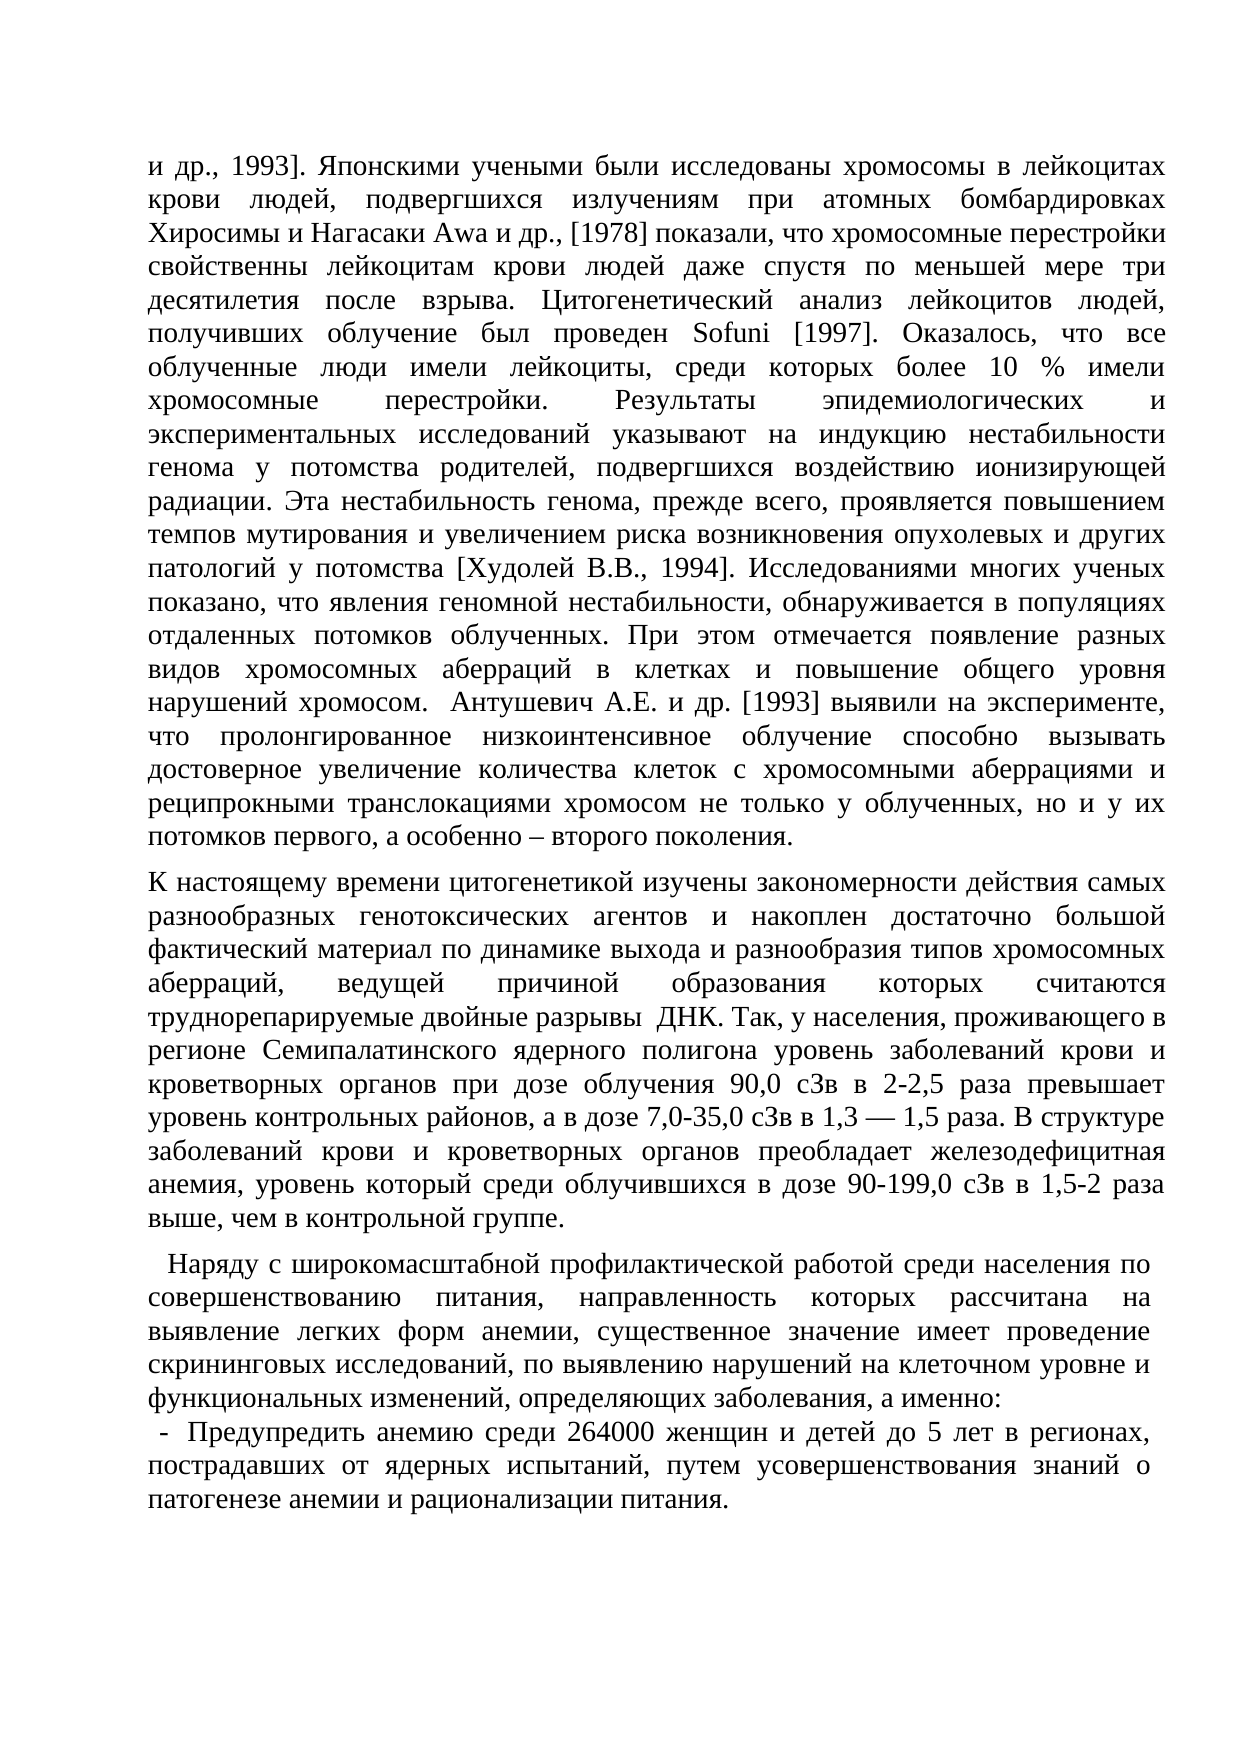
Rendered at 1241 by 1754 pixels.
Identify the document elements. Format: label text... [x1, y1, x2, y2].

text Наряду с широкомасштабной профилактической работой среди населения по совершенствованию питания, направленность которых рассчитана на выявление легких форм анемии, существенное значение имеет проведение скрининговых исследований, по выявлению нарушений на клеточном уровне и функциональных изменений, определяющих заболевания, а именно: [148, 1246, 1152, 1414]
text - Предупредить анемию среди 264000 женщин и детей до 5 лет в регионах, пострадавших от ядерных испытаний, путем усовершенствования знаний о патогенезе анемии и рационализации питания. [148, 1414, 1152, 1514]
text К настоящему времени цитогенетикой изучены закономерности действия самых разнообразных генотоксических агентов и накоплен достаточно большой фактический материал по динамике выхода и разнообразия типов хромосомных аберраций, ведущей причиной образования которых считаются труднорепарируемые двойные разрывы ДНК. Так, у населения, проживающего в регионе Семипалатинского ядерного полигона уровень заболеваний крови и кроветворных органов при дозе облучения 90,0 сЗв в 2-2,5 раза превышает уровень контрольных районов, а в дозе 7,0-35,0 сЗв в 1,3 — 1,5 раза. В структуре заболеваний крови и кроветворных органов преобладает железодефицитная анемия, уровень который среди облучившихся в дозе 90-199,0 сЗв в 1,5-2 раза выше, чем в контрольной группе. [148, 864, 1166, 1233]
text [148, 148, 1166, 852]
